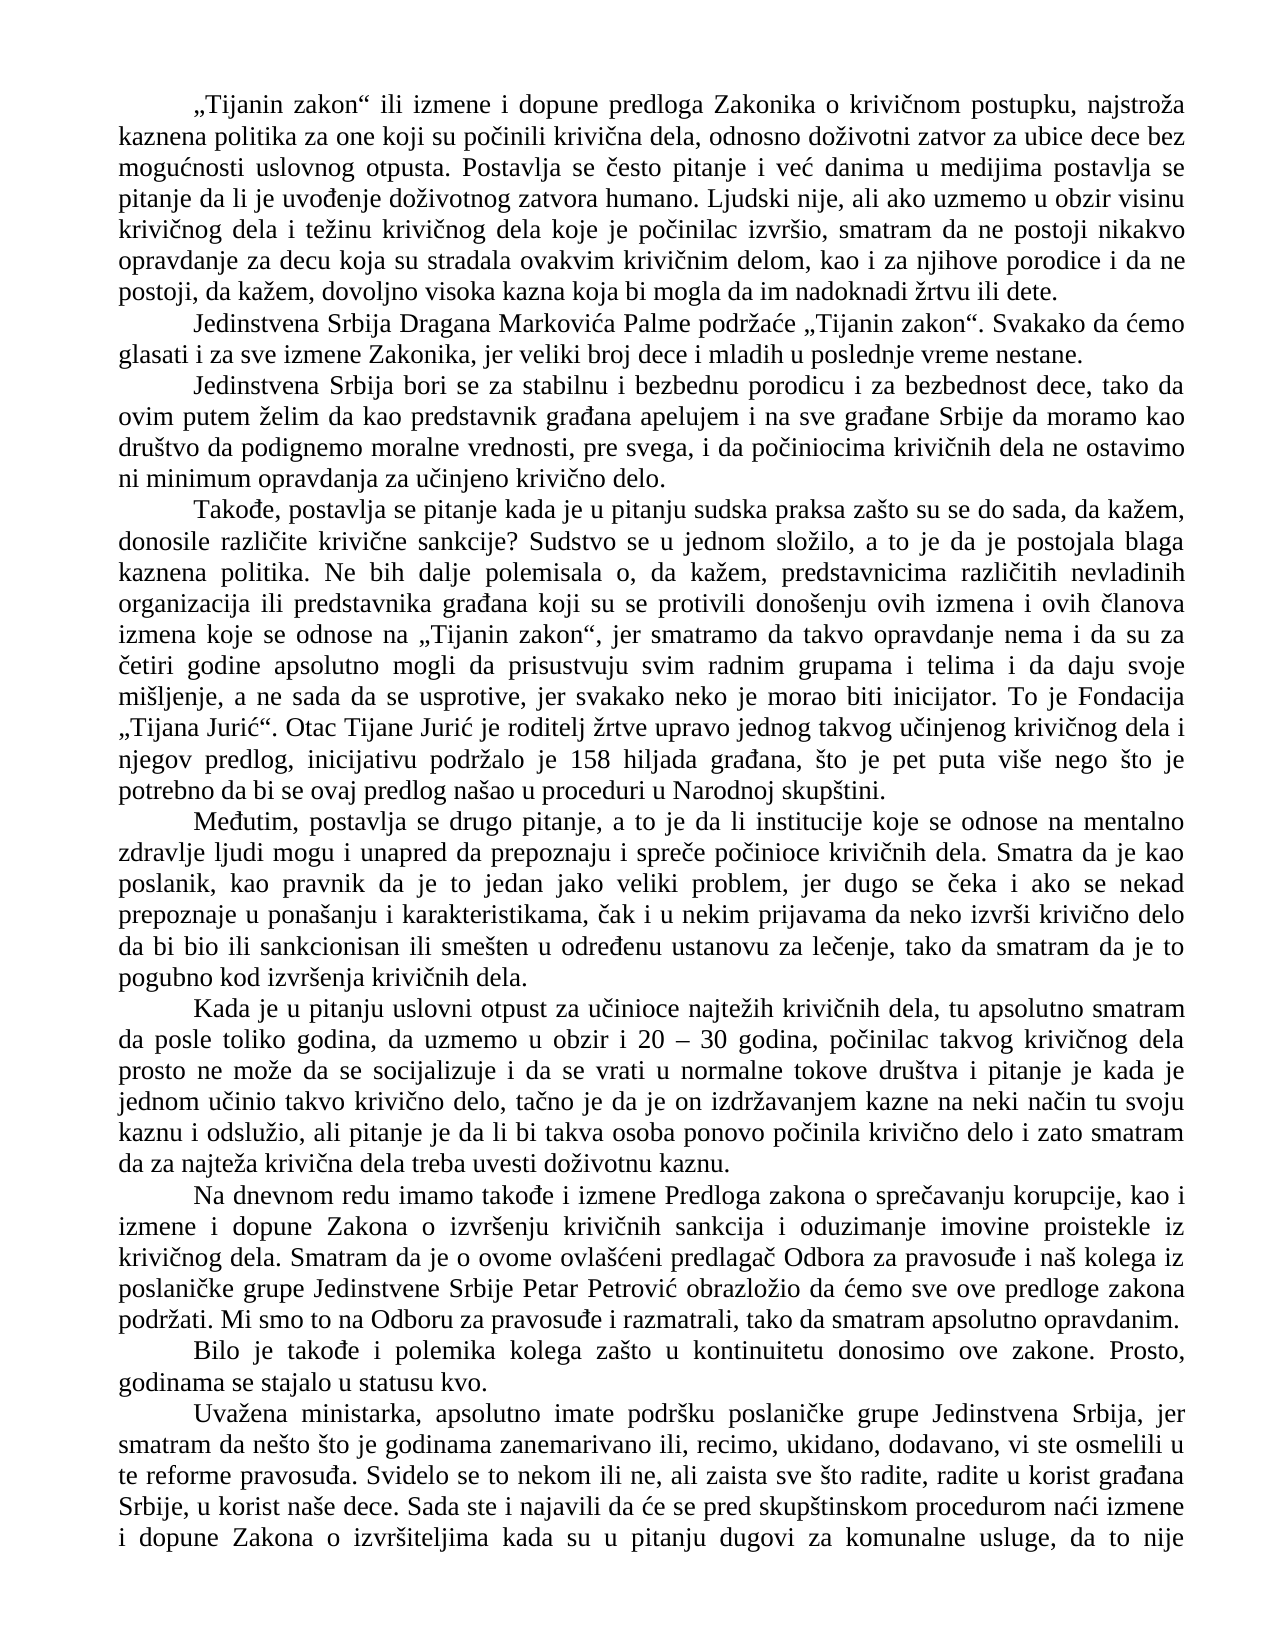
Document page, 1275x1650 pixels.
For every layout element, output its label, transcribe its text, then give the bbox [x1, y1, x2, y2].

text Jedinstvena Srbija Dragana Markovića Palme podržaće „Tijanin zakon“. Svakako da ćemo glasati i za sve izmene Zakonika, jer veliki broj dece i mladih u poslednje vreme nestane. [118, 307, 1186, 369]
text „Tijanin zakon“ ili izmene i dopune predloga Zakonika o krivičnom postupku, najstroža kaznena politika za one koji su počinili krivična dela, odnosno doživotni zatvor za ubice dece bez mogućnosti uslovnog otpusta. Postavlja se često pitanje i već danima u medijima postavlja se pitanje da li je uvođenje doživotnog zatvora humano. Ljudski nije, ali ako uzmemo u obzir visinu krivičnog dela i težinu krivičnog dela koje je počinilac izvršio, smatram da ne postoji nikakvo opravdanje za decu koja su stradala ovakvim krivičnim delom, kao i za njihove porodice i da ne postoji, da kažem, dovoljno visoka kazna koja bi mogla da im nadoknadi žrtvu ili dete. [118, 89, 1186, 307]
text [118, 1397, 1186, 1552]
text Na dnevnom redu imamo takođe i izmene Predloga zakona o sprečavanju korupcije, kao i izmene i dopune Zakona o izvršenju krivičnih sankcija i oduzimanje imovine proistekle iz krivičnog dela. Smatram da je o ovome ovlašćeni predlagač Odbora za pravosuđe i naš kolega iz poslaničke grupe Jedinstvene Srbije Petar Petrović obrazložio da ćemo sve ove predloge zakona podržati. Mi smo to na Odboru za pravosuđe i razmatrali, tako da smatram apsolutno opravdanim. [118, 1179, 1186, 1334]
text Takođe, postavlja se pitanje kada je u pitanju sudska praksa zašto su se do sada, da kažem, donosile različite krivične sankcije? Sudstvo se u jednom složilo, a to je da je postojala blaga kaznena politika. Ne bih dalje polemisala o, da kažem, predstavnicima različitih nevladinih organizacija ili predstavnika građana koji su se protivili donošenju ovih izmena i ovih članova izmena koje se odnose na „Tijanin zakon“, jer smatramo da takvo opravdanje nema i da su za četiri godine apsolutno mogli da prisustvuju svim radnim grupama i telima i da daju svoje mišljenje, a ne sada da se usprotive, jer svakako neko je morao biti inicijator. To je Fondacija „Tijana Jurić“. Otac Tijane Jurić je roditelj žrtve upravo jednog takvog učinjenog krivičnog dela i njegov predlog, inicijativu podržalo je 158 hiljada građana, što je pet puta više nego što je potrebno da bi se ovaj predlog našao u proceduri u Narodnoj skupštini. [118, 493, 1186, 805]
text Bilo je takođe i polemika kolega zašto u kontinuitetu donosimo ove zakone. Prosto, godinama se stajalo u statusu kvo. [118, 1334, 1186, 1397]
text Međutim, postavlja se drugo pitanje, a to je da li institucije koje se odnose na mentalno zdravlje ljudi mogu i unapred da prepoznaju i spreče počinioce krivičnih dela. Smatra da je kao poslanik, kao pravnik da je to jedan jako veliki problem, jer dugo se čeka i ako se nekad prepoznaje u ponašanju i karakteristikama, čak i u nekim prijavama da neko izvrši krivično delo da bi bio ili sankcionisan ili smešten u određenu ustanovu za lečenje, tako da smatram da je to pogubno kod izvršenja krivičnih dela. [118, 805, 1186, 992]
text Kada je u pitanju uslovni otpust za učinioce najtežih krivičnih dela, tu apsolutno smatram da posle toliko godina, da uzmemo u obzir i 20 – 30 godina, počinilac takvog krivičnog dela prosto ne može da se socijalizuje i da se vrati u normalne tokove društva i pitanje je kada je jednom učinio takvo krivično delo, tačno je da je on izdržavanjem kazne na neki način tu svoju kaznu i odslužio, ali pitanje je da li bi takva osoba ponovo počinila krivično delo i zato smatram da za najteža krivična dela treba uvesti doživotnu kaznu. [118, 992, 1186, 1179]
text Jedinstvena Srbija bori se za stabilnu i bezbednu porodicu i za bezbednost dece, tako da ovim putem želim da kao predstavnik građana apelujem i na sve građane Srbije da moramo kao društvo da podignemo moralne vrednosti, pre svega, i da počiniocima krivičnih dela ne ostavimo ni minimum opravdanja za učinjeno krivično delo. [118, 369, 1186, 493]
